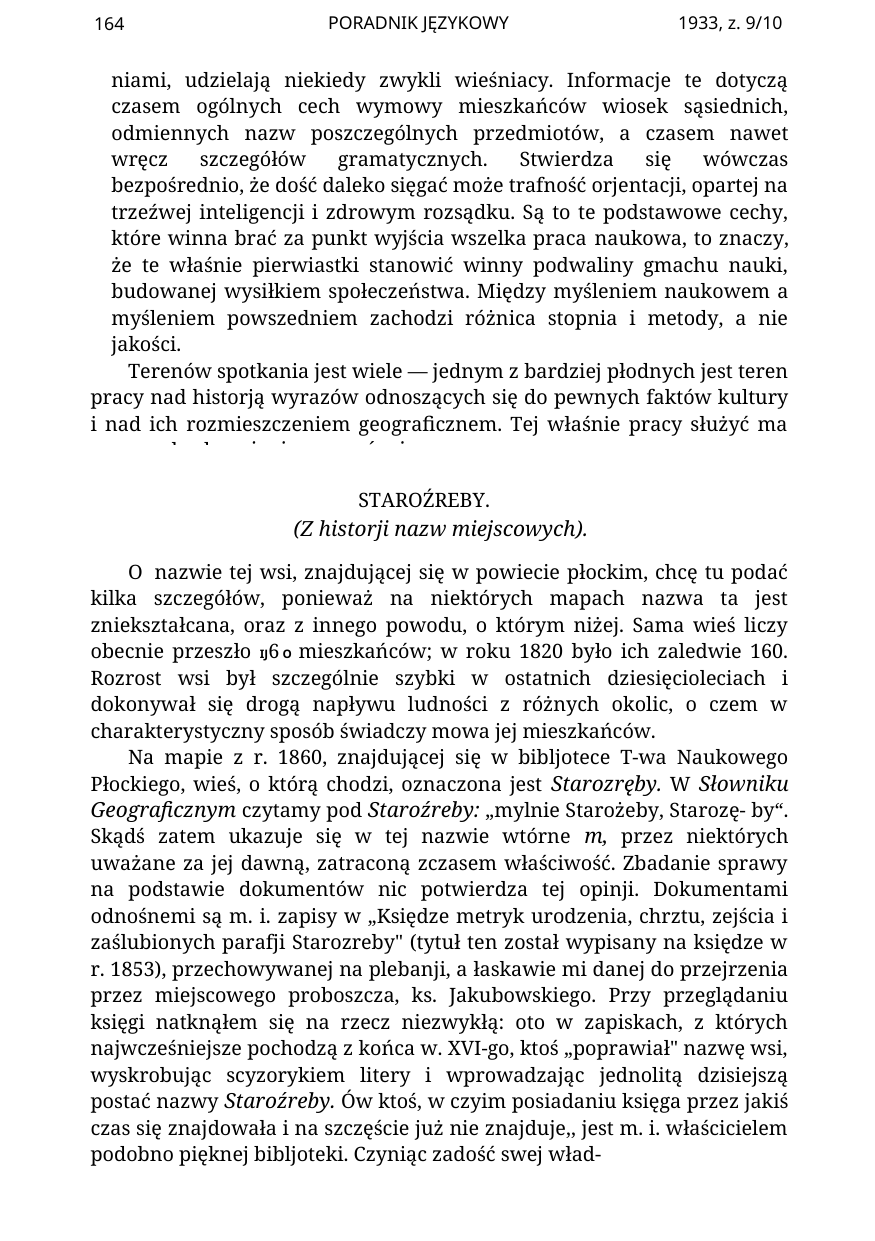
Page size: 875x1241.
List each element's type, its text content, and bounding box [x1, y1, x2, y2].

text 1933, z. 9/10 [678, 15, 782, 33]
text niami, udzielają niekiedy zwykli wieśniacy. Informacje te dotyczą czasem ogólnych cech wymowy mieszkańców wiosek sąsiednich, odmiennych nazw poszczególnych przedmiotów, a czasem nawet wręcz szczegółów gramatycznych. Stwierdza się wówczas bezpośrednio, że dość daleko sięgać może trafność orjentacji, opartej na trzeźwej inteligencji i zdrowym rozsądku. Są to te podstawowe cechy, które winna brać za punkt wyjścia wszelka praca naukowa, to znaczy, że te właśnie pierwiastki stanowić winny podwaliny gmachu nauki, budowanej wysiłkiem społeczeństwa. Między myśleniem naukowem a myśleniem powszedniem zachodzi różnica stopnia i metody, a nie jakości. [111, 66, 789, 357]
text STAROŹREBY. [90, 492, 758, 512]
text Na mapie z r. 1860, znajdującej się w bibljotece T-wa Naukowego Płockiego, wieś, o którą chodzi, oznaczona jest Starozręby. W Słowniku Geograficznym czytamy pod Staroźreby: „mylnie Starożeby, Starozę- by“. Skądś zatem ukazuje się w tej nazwie wtórne m, przez niektórych uważane za jej dawną, zatraconą zczasem właściwość. Zbadanie sprawy na podstawie dokumentów nic potwierdza tej opinji. Dokumentami odnośnemi są m. i. zapisy w „Księdze metryk urodzenia, chrztu, zejścia i zaślubionych parafji Starozreby" (tytuł ten został wypisany na księdze w r. 1853), przechowywanej na plebanji, a łaskawie mi danej do przejrzenia przez miejscowego proboszcza, ks. Jakubowskiego. Przy przeglądaniu księgi natknąłem się na rzecz niezwykłą: oto w zapiskach, z których najwcześniejsze pochodzą z końca w. XVI-go, ktoś „poprawiał" nazwę wsi, wyskrobując scyzorykiem litery i wprowadzając jednolitą dzisiejszą postać nazwy Staroźreby. Ów ktoś, w czyim posiadaniu księga przez jakiś czas się znajdowała i na szczęście już nie znajduje,, jest m. i. właścicielem podobno pięknej bibljoteki. Czyniąc zadość swej wład- [90, 743, 789, 1167]
text 164 [94, 16, 124, 34]
text Terenów spotkania jest wiele — jednym z bardziej płodnych jest teren pracy nad historją wyrazów odnoszących się do pewnych faktów kultury i nad ich rozmieszczeniem geograficznem. Tej właśnie pracy służyć ma nasza rubryka z życia wyrazów i rzeczy. [90, 357, 789, 444]
text (Z historji nazw miejscowych). [92, 520, 789, 541]
text O nazwie tej wsi, znajdującej się w powiecie płockim, chcę tu podać kilka szczegółów, ponieważ na niektórych mapach nazwa ta jest zniekształcana, oraz z innego powodu, o którym niżej. Sama wieś liczy obecnie przeszło ij6o mieszkańców; w roku 1820 było ich zaledwie 160. Rozrost wsi był szczególnie szybki w ostatnich dziesięcioleciach i dokonywał się drogą napływu ludności z różnych okolic, o czem w charakterystyczny sposób świadczy mowa jej mieszkańców. [90, 558, 789, 743]
text PORADNIK JĘZYKOWY [328, 15, 509, 33]
